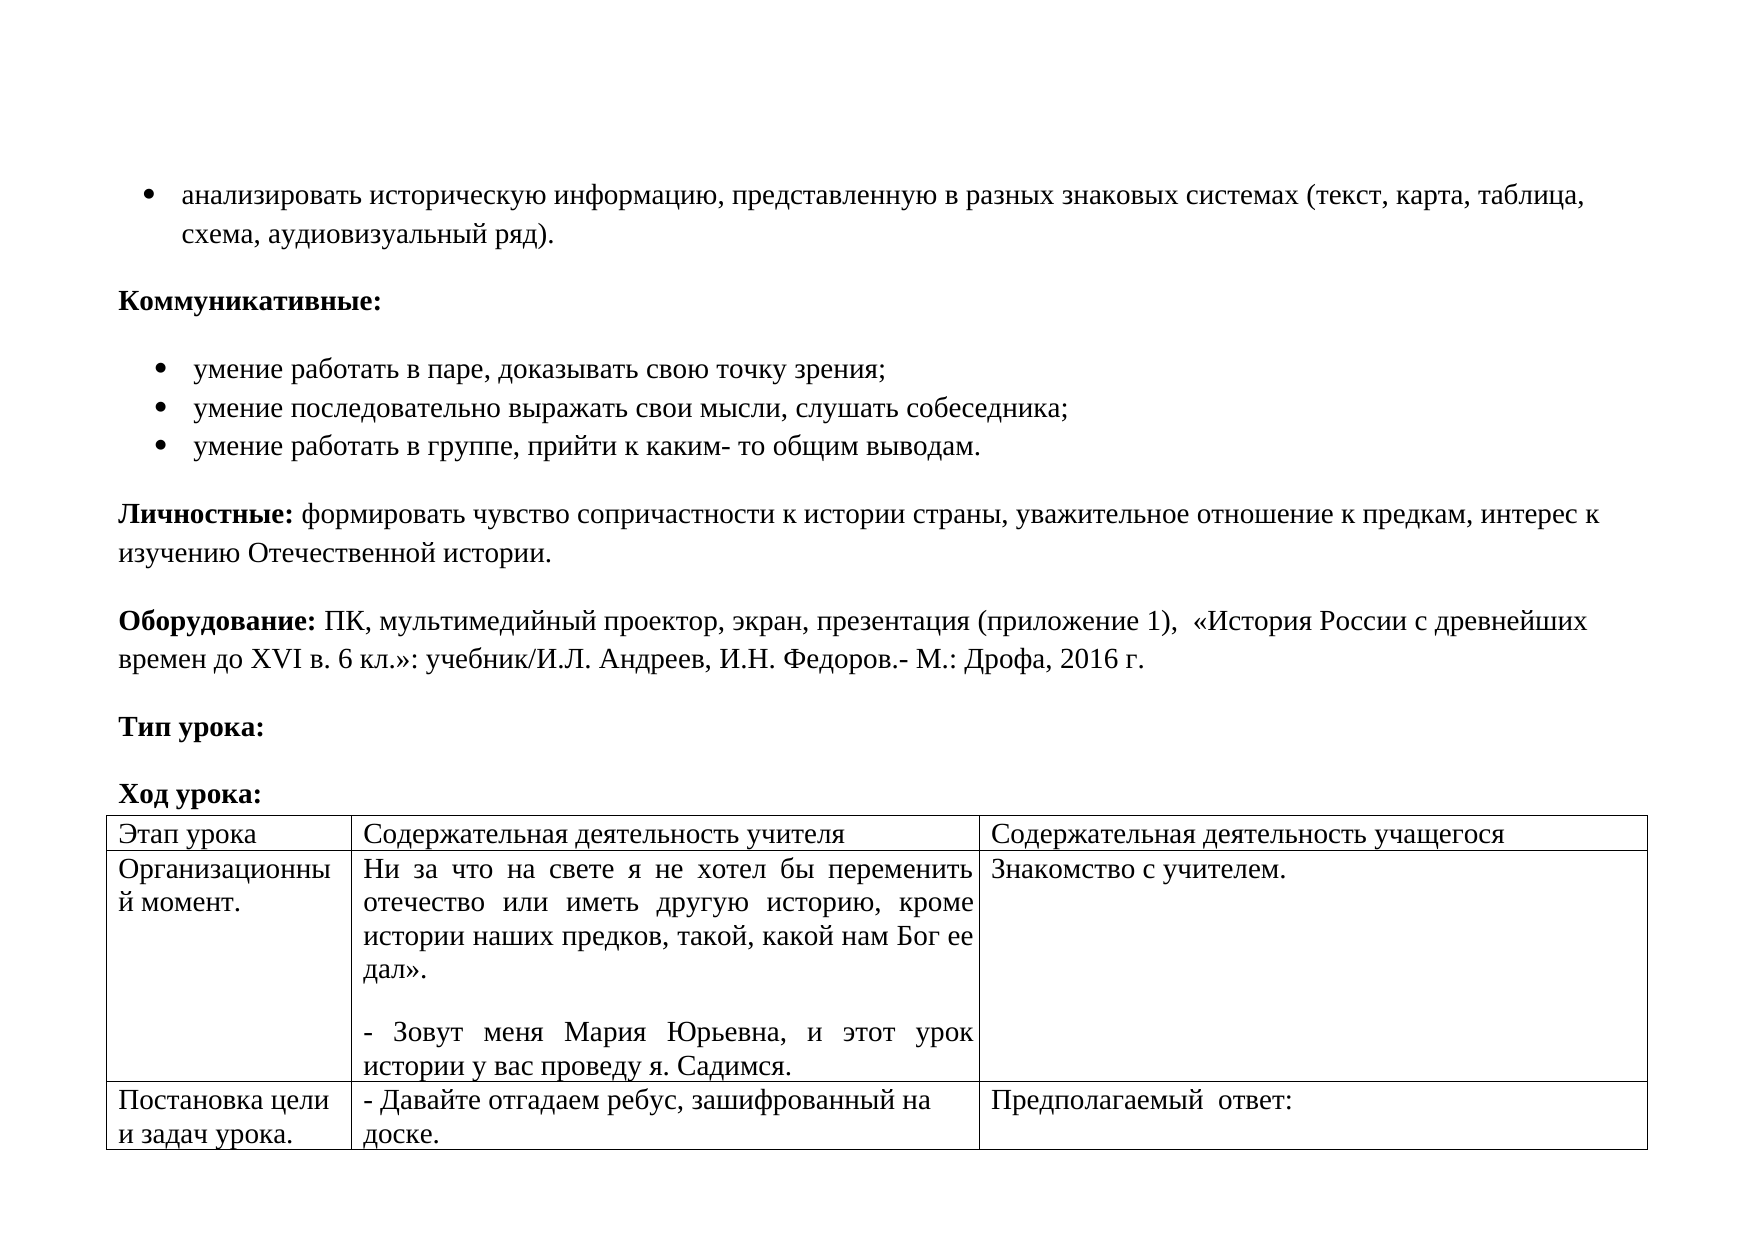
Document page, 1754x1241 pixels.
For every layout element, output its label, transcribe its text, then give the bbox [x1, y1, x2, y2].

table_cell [980, 1082, 1647, 1149]
table_cell Ни за что на свете я не хотел бы переменить отечество или иметь другую историю, кроме истории наших предков, такой, какой нам Бог ее дал». - Зовут меня Мария Юрьевна, и этот урок истории у вас проведу я. Садимся. [352, 851, 979, 1081]
list умение работать в паре, доказывать свою точку зрения; [156, 351, 1642, 385]
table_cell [352, 1082, 979, 1149]
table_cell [107, 1082, 351, 1149]
table_header Содержательная деятельность учащегося [980, 816, 1647, 850]
list умение последовательно выражать свои мысли, слушать собеседника; [156, 390, 1642, 423]
table_cell Организационный момент. [107, 851, 351, 1081]
text Оборудование: ПК, мультимедийный проектор, экран, презентация (приложение 1), «История России с древнейших времен до XVI в. 6 кл.»: учебник/И.Л. Андреев, И.Н. Федоров.- М.: Дрофа, 2016 г. [118, 603, 1642, 675]
text Ход урока: [118, 777, 1642, 810]
text Личностные: формировать чувство сопричастности к истории страны, уважительное отношение к предкам, интерес к изучению Отечественной истории. [118, 496, 1642, 568]
list умение работать в группе, прийти к каким- то общим выводам. [156, 428, 1642, 462]
list анализировать историческую информацию, представленную в разных знаковых системах (текст, карта, таблица, схема, аудиовизуальный ряд). [144, 177, 1642, 249]
table_header Содержательная деятельность учителя [352, 816, 979, 850]
table_cell Знакомство с учителем. [980, 851, 1647, 1081]
table_header Этап урока [107, 816, 351, 850]
text Тип урока: [118, 709, 1642, 742]
text Коммуникативные: [118, 283, 1642, 317]
